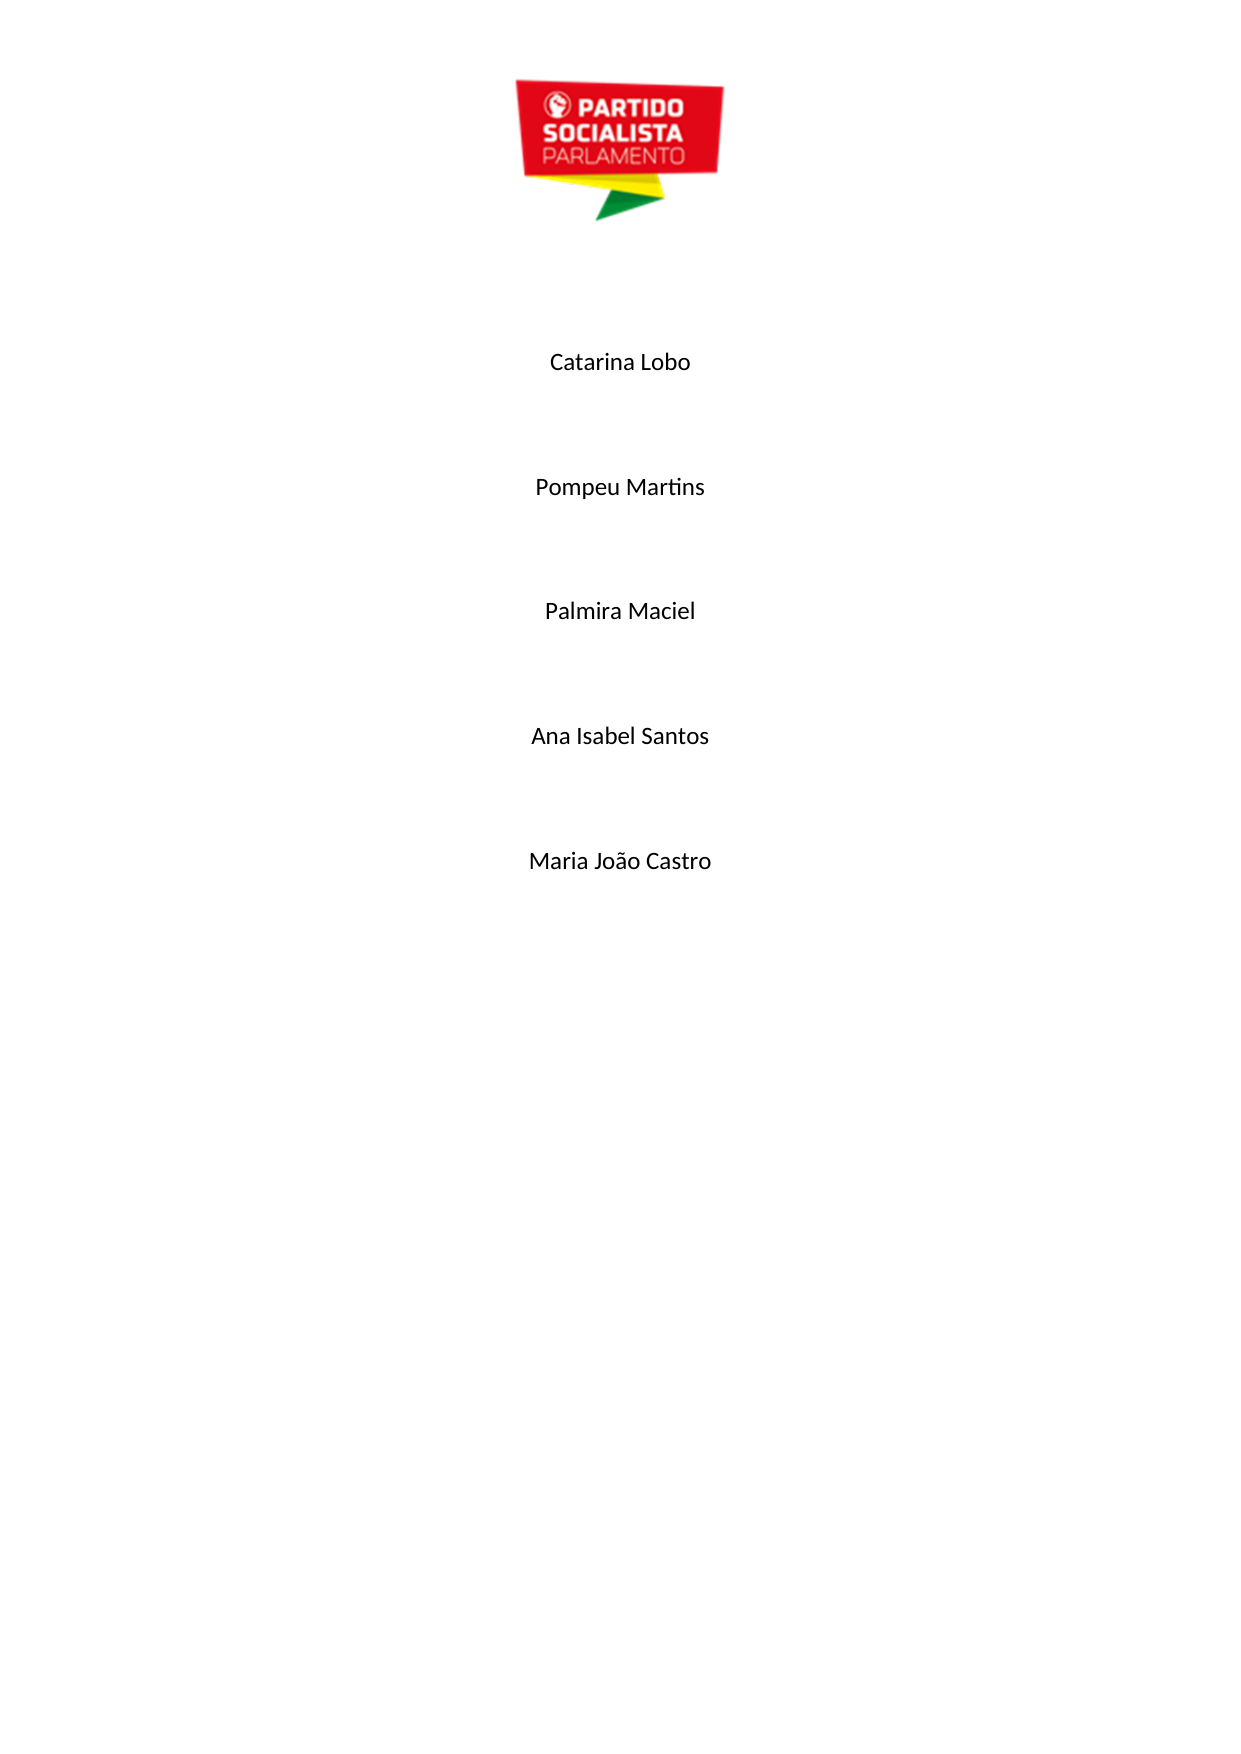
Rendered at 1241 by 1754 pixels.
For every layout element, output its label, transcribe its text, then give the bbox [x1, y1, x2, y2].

text Palmira Maciel [177, 596, 1063, 626]
picture [511, 73, 729, 228]
text Pompeu Martins [177, 471, 1063, 501]
text Ana Isabel Santos [177, 720, 1063, 751]
text Maria João Castro [177, 845, 1063, 876]
text Catarina Lobo [177, 346, 1063, 376]
